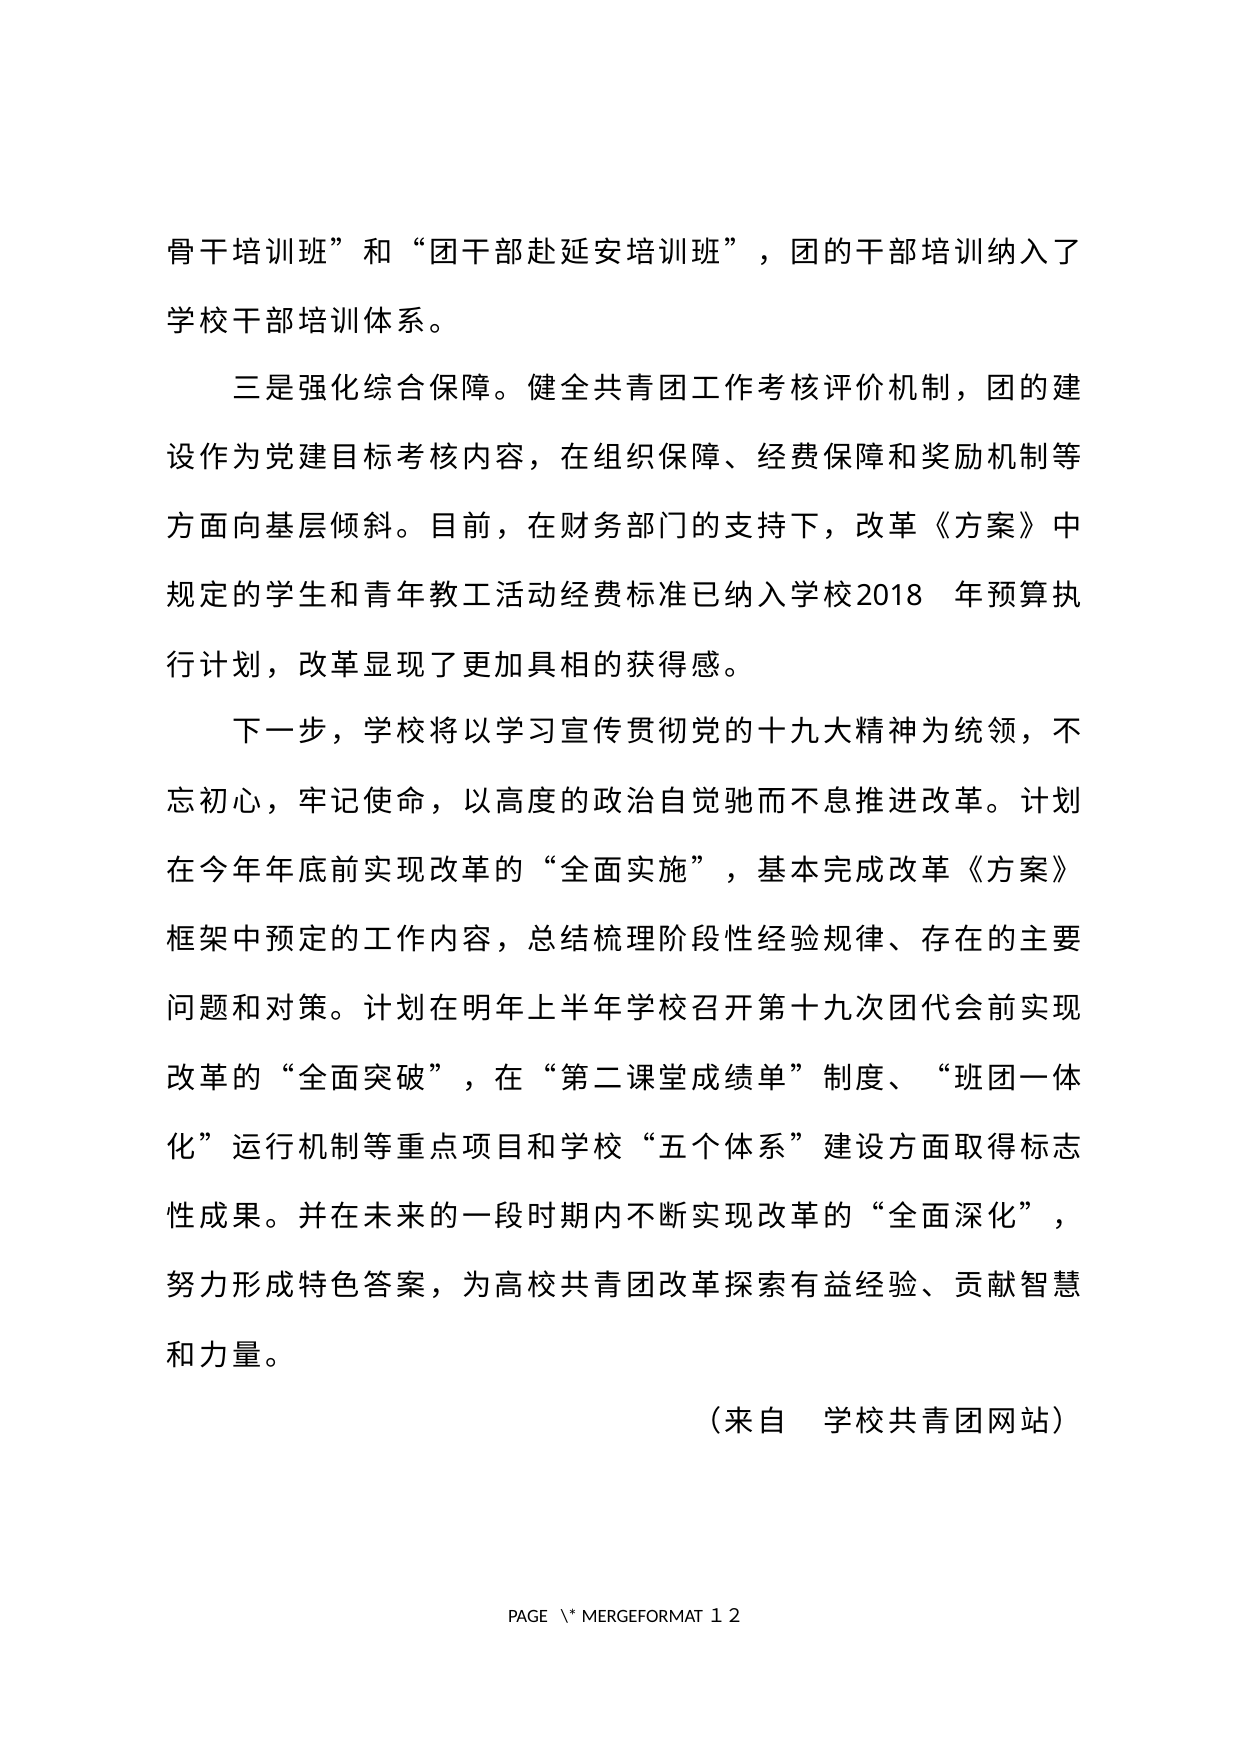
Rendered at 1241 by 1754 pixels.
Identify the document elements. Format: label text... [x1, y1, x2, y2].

text （来自 学校共青团网站） [167, 1389, 1085, 1449]
text 下一步，学校将以学习宣传贯彻党的十九大精神为统领，不忘初心，牢记使命，以高度的政治自觉驰而不息推进改革。计划在今年年底前实现改革的“全面实施”，基本完成改革《方案》框架中预定的工作内容，总结梳理阶段性经验规律、存在的主要问题和对策。计划在明年上半年学校召开第十九次团代会前实现改革的“全面突破”，在“第二课堂成绩单”制度、“班团一体化”运行机制等重点项目和学校“五个体系”建设方面取得标志性成果。并在未来的一段时期内不断实现改革的“全面深化”，努力形成特色答案，为高校共青团改革探索有益经验、贡献智慧和力量。 [167, 699, 1085, 1383]
text 三是强化综合保障。健全共青团工作考核评价机制，团的建设作为党建目标考核内容，在组织保障、经费保障和奖励机制等方面向基层倾斜。目前，在财务部门的支持下，改革《方案》中规定的学生和青年教工活动经费标准已纳入学校2018年预算执行计划，改革显现了更加具相的获得感。 [167, 355, 1085, 693]
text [167, 219, 1085, 349]
